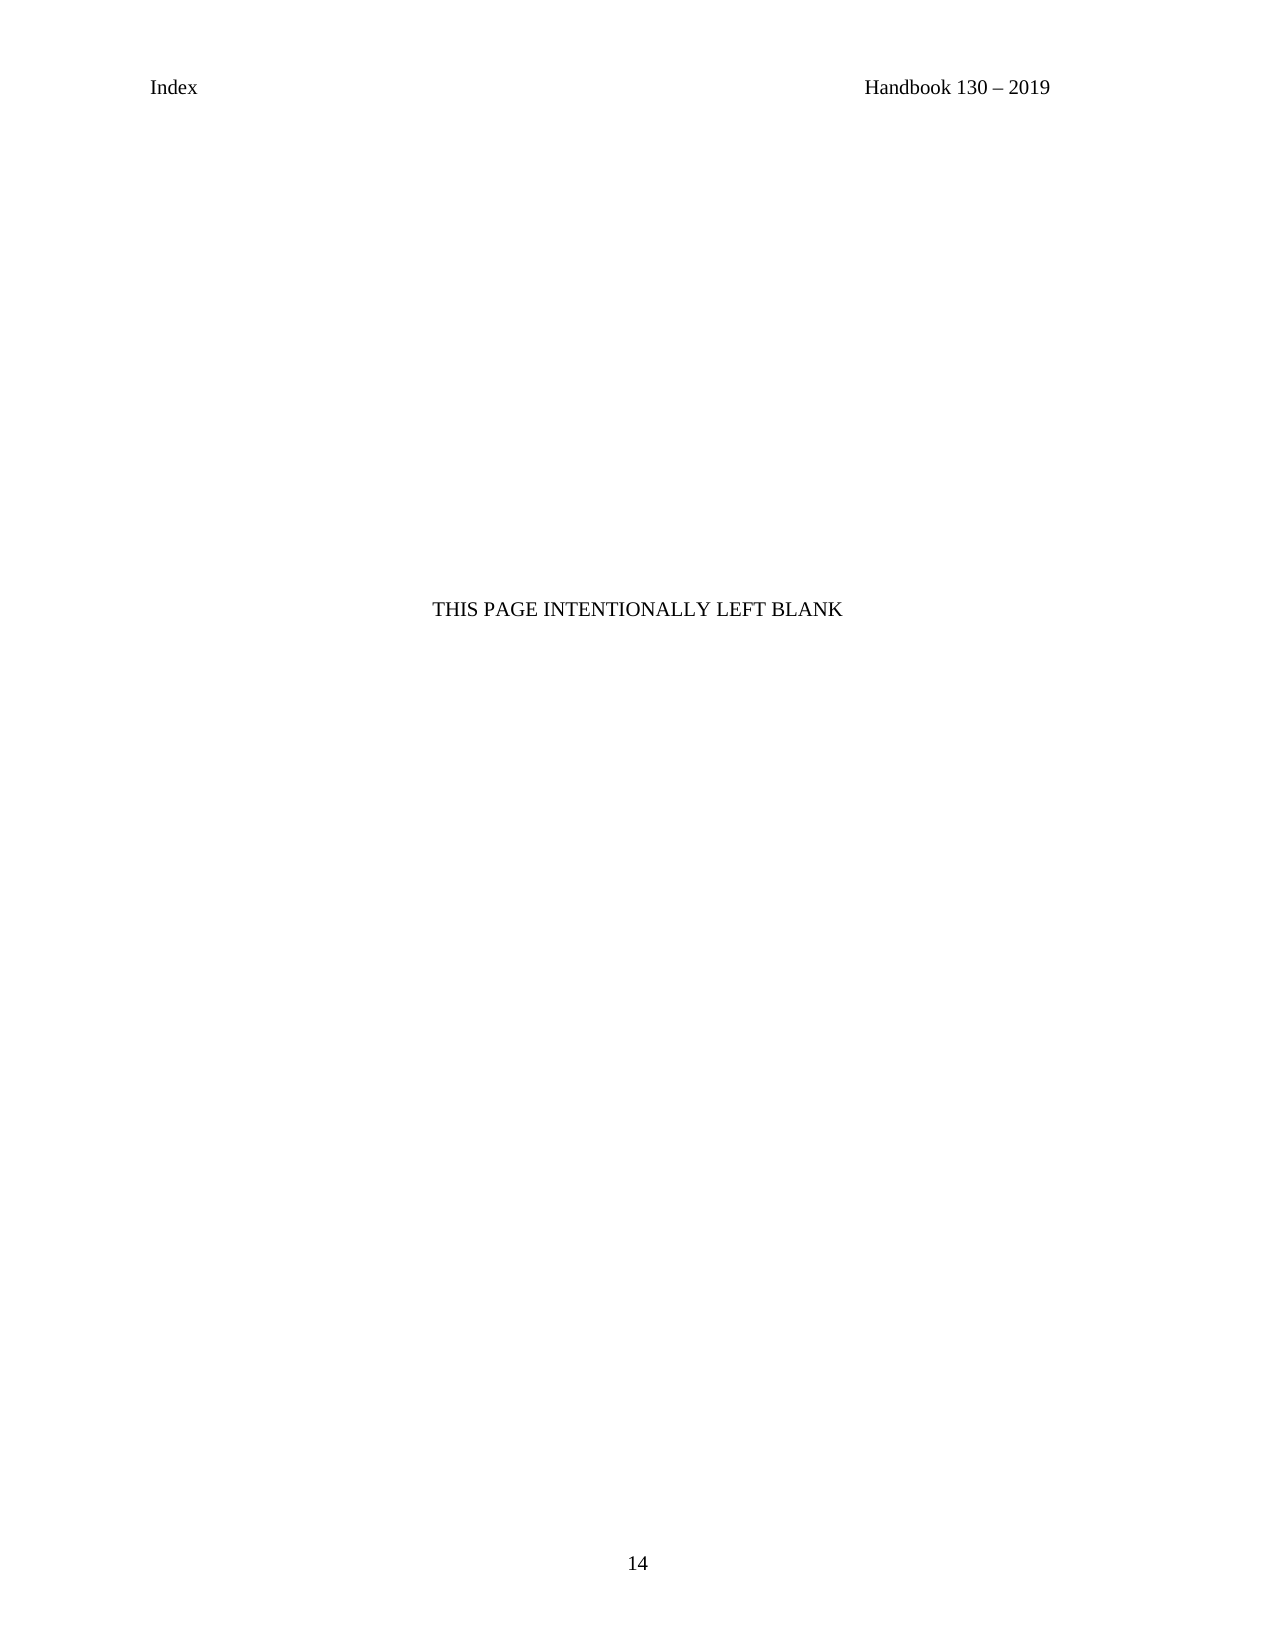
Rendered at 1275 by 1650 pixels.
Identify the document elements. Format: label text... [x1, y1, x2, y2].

text THIS PAGE INTENTIONALLY LEFT BLANK [150, 597, 1125, 621]
